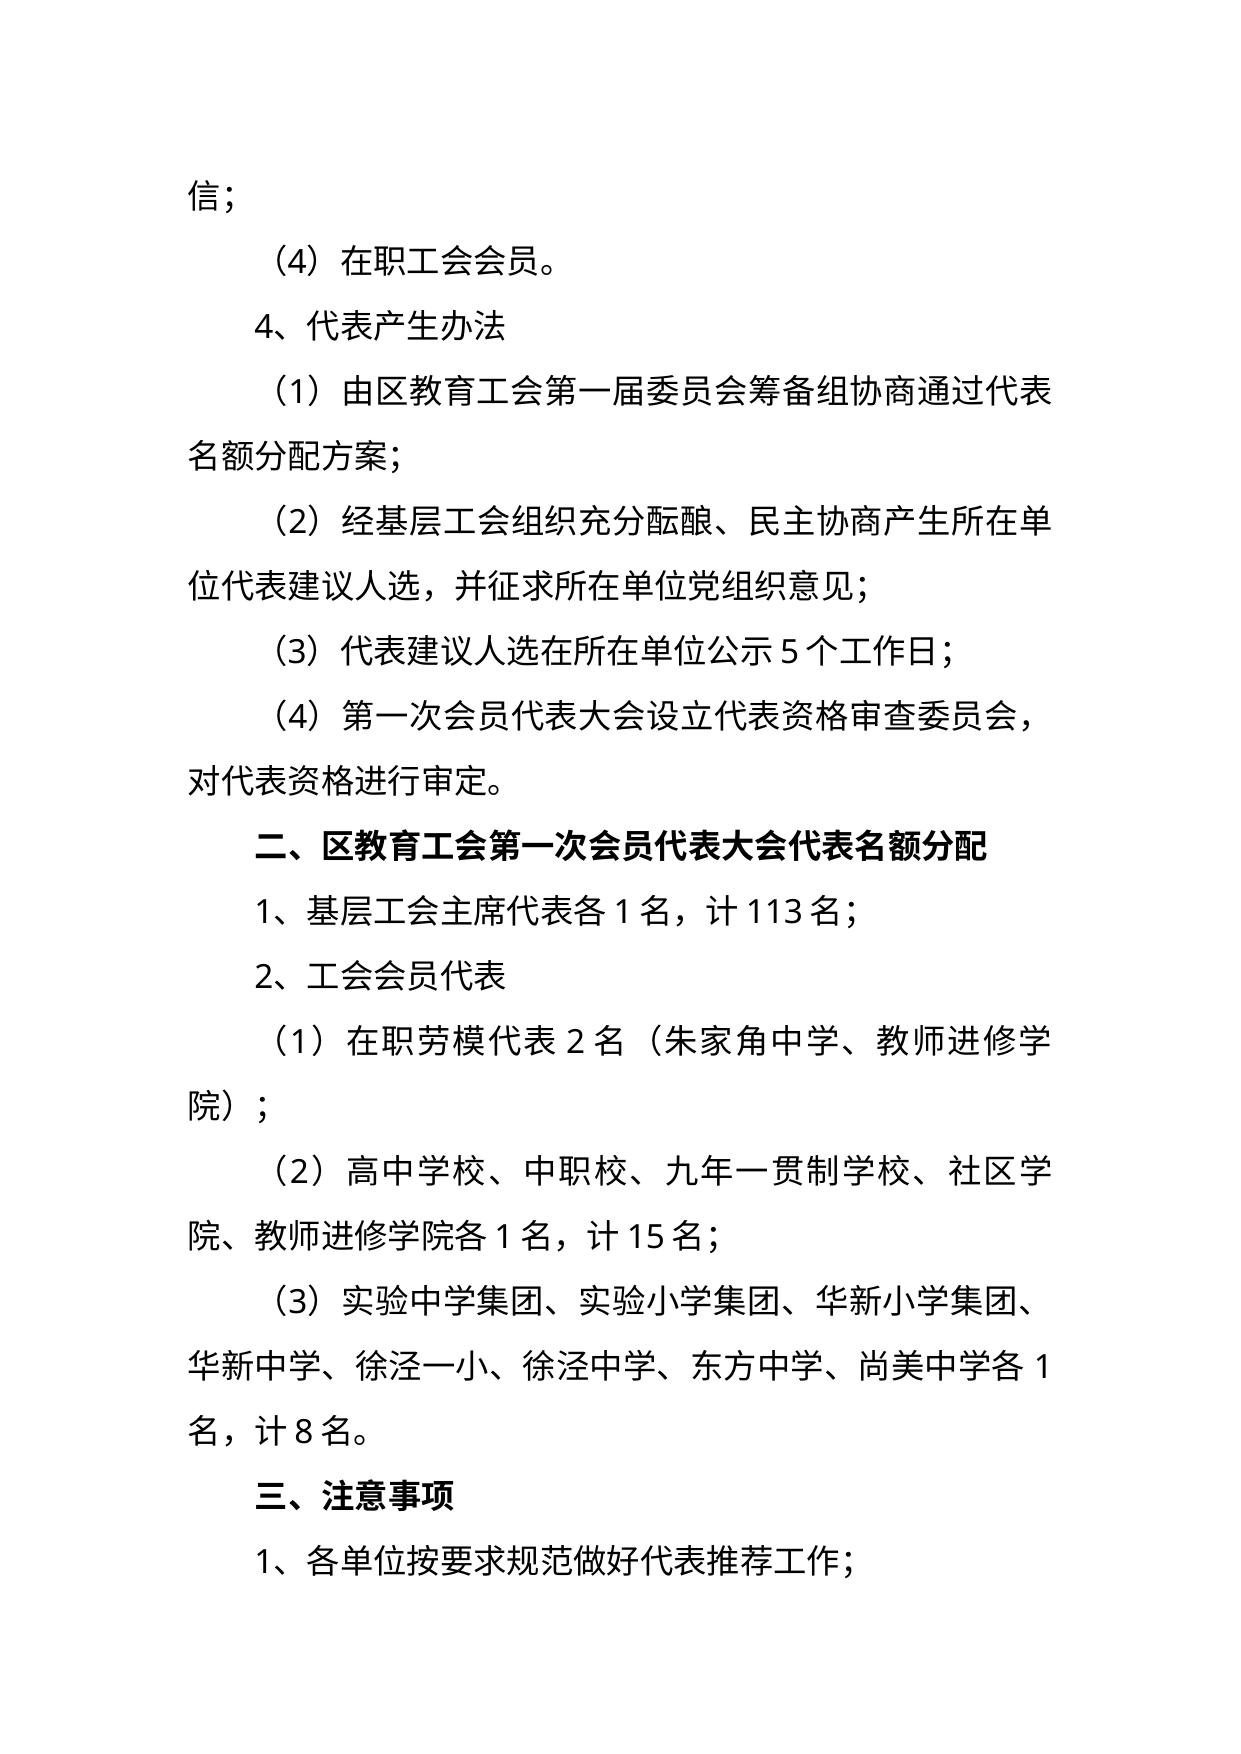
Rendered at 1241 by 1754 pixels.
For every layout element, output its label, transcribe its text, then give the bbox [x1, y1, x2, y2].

list 二、区教育工会第一次会员代表大会代表名额分配 [187, 812, 1053, 877]
list 2、工会会员代表 [187, 942, 1053, 1007]
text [187, 162, 1053, 227]
text （4）第一次会员代表大会设立代表资格审查委员会，对代表资格进行审定。 [187, 682, 1053, 812]
text （4）在职工会会员。 [187, 227, 1053, 292]
text （2）经基层工会组织充分酝酿、民主协商产生所在单位代表建议人选，并征求所在单位党组织意见； [187, 487, 1053, 617]
list 三、注意事项 [187, 1462, 1053, 1527]
list （2）高中学校、中职校、九年一贯制学校、社区学院、教师进修学院各1名，计15名； [187, 1137, 1053, 1267]
list 1、各单位按要求规范做好代表推荐工作； [187, 1527, 1053, 1592]
list （1）在职劳模代表2名（朱家角中学、教师进修学院）； [187, 1007, 1053, 1137]
text 4、代表产生办法 [187, 292, 1053, 357]
text （3）代表建议人选在所在单位公示5个工作日； [187, 617, 1053, 682]
list （3）实验中学集团、实验小学集团、华新小学集团、华新中学、徐泾一小、徐泾中学、东方中学、尚美中学各1名，计8名。 [187, 1267, 1053, 1462]
text （1）由区教育工会第一届委员会筹备组协商通过代表名额分配方案； [187, 357, 1053, 487]
list 1、基层工会主席代表各1名，计113名； [187, 877, 1053, 942]
